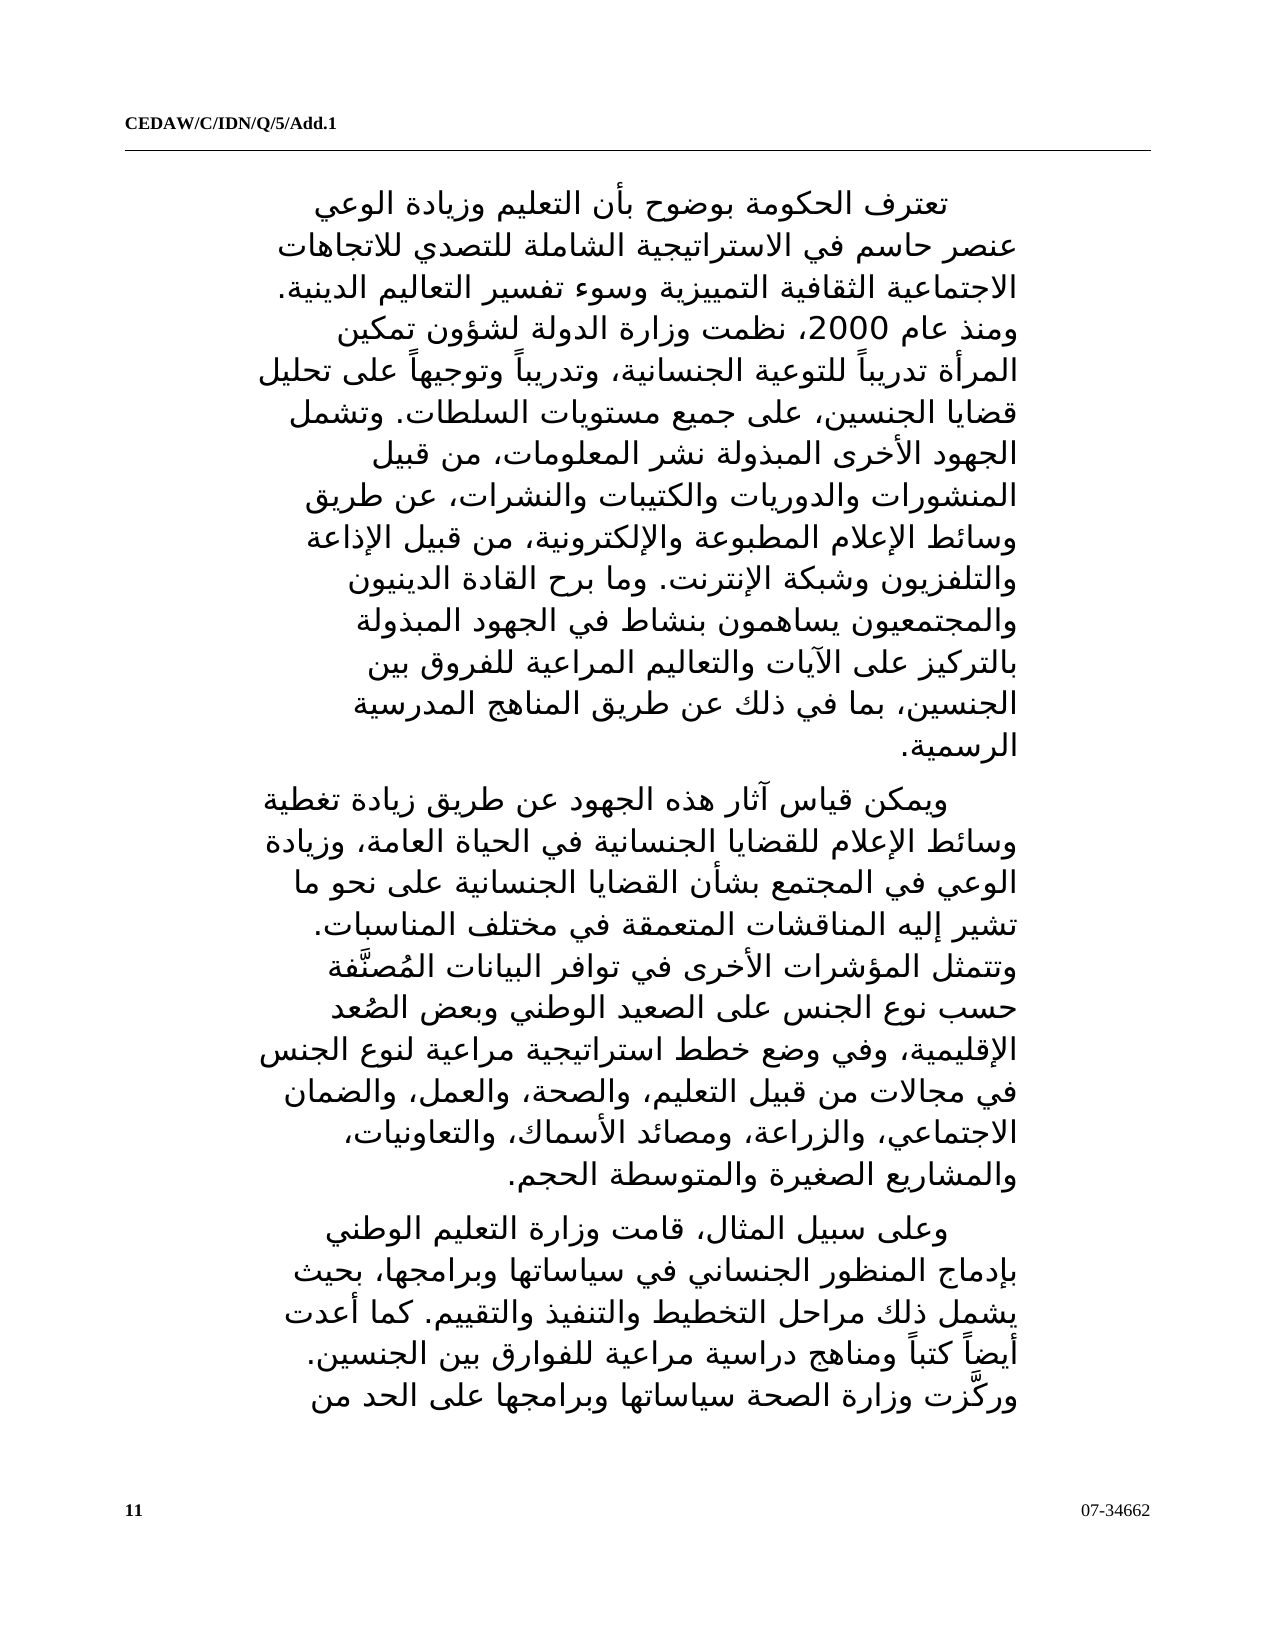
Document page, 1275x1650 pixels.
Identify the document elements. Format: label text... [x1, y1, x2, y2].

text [256, 1206, 1018, 1415]
text تعترف الحكومة بوضوح بأن التعليم وزيادة الوعي عنصر حاسم في الاستراتيجية الشاملة للتصدي للاتجاهات الاجتماعية الثقافية التمييزية وسوء تفسير التعاليم الدينية. ومنذ عام 2000، نظمت وزارة الدولة لشؤون تمكين المرأة تدريباً للتوعية الجنسانية، وتدريباً وتوجيهاً على تحليل قضايا الجنسين، على جميع مستويات السلطات. وتشمل الجهود الأخرى المبذولة نشر المعلومات، من قبيل المنشورات والدوريات والكتيبات والنشرات، عن طريق وسائط الإعلام المطبوعة والإلكترونية، من قبيل الإذاعة والتلفزيون وشبكة الإنترنت. وما برح القادة الدينيون والمجتمعيون يساهمون بنشاط في الجهود المبذولة بالتركيز على الآيات والتعاليم المراعية للفروق بين الجنسين، بما في ذلك عن طريق المناهج المدرسية الرسمية. [256, 181, 1018, 765]
text ويمكن قياس آثار هذه الجهود عن طريق زيادة تغطية وسائط الإعلام للقضايا الجنسانية في الحياة العامة، وزيادة الوعي في المجتمع بشأن القضايا الجنسانية على نحو ما تشير إليه المناقشات المتعمقة في مختلف المناسبات. وتتمثل المؤشرات الأخرى في توافر البيانات المُصنَّفة حسب نوع الجنس على الصعيد الوطني وبعض الصُعد الإقليمية، وفي وضع خطط استراتيجية مراعية لنوع الجنس في مجالات من قبيل التعليم، والصحة، والعمل، والضمان الاجتماعي، والزراعة، ومصائد الأسماك، والتعاونيات، والمشاريع الصغيرة والمتوسطة الحجم. [256, 777, 1018, 1194]
